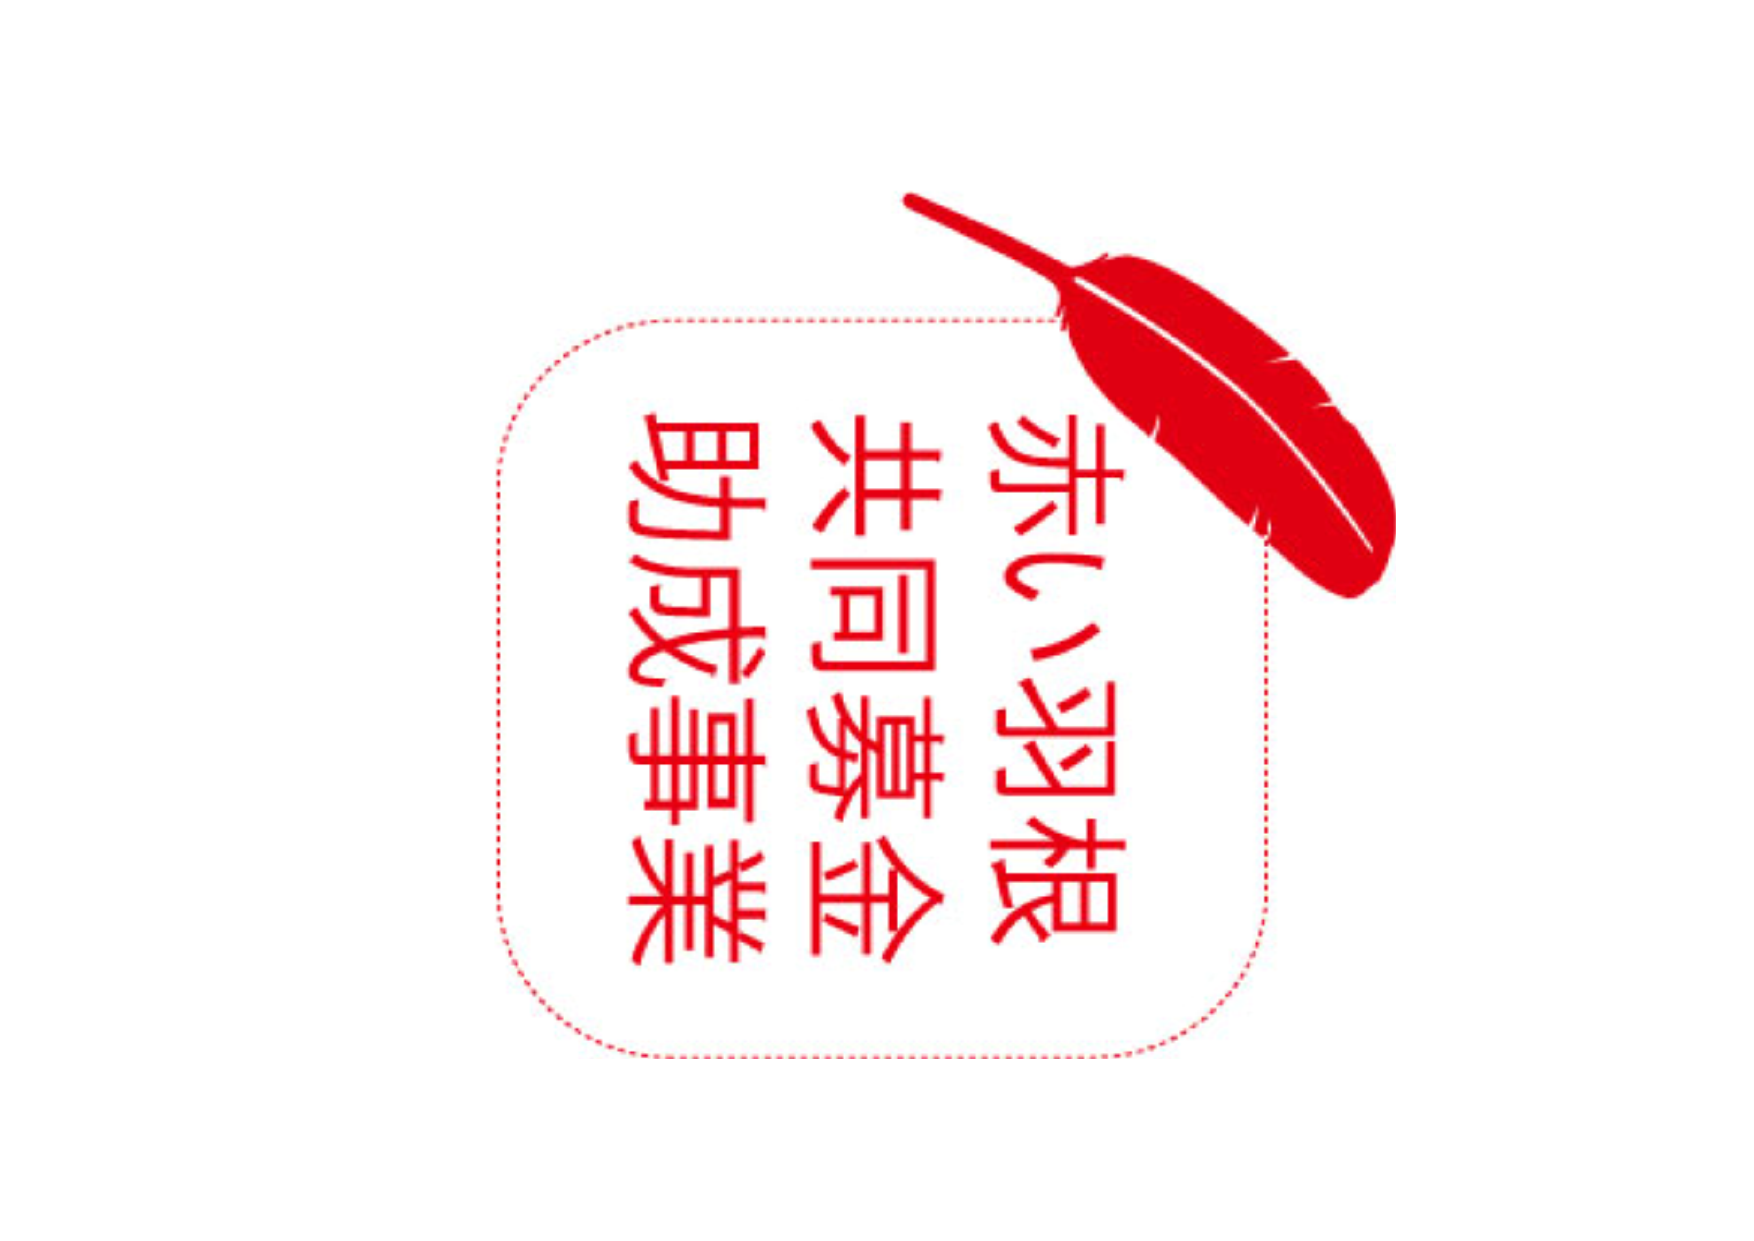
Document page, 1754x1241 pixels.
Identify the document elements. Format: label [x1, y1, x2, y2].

picture [495, 192, 1395, 1058]
